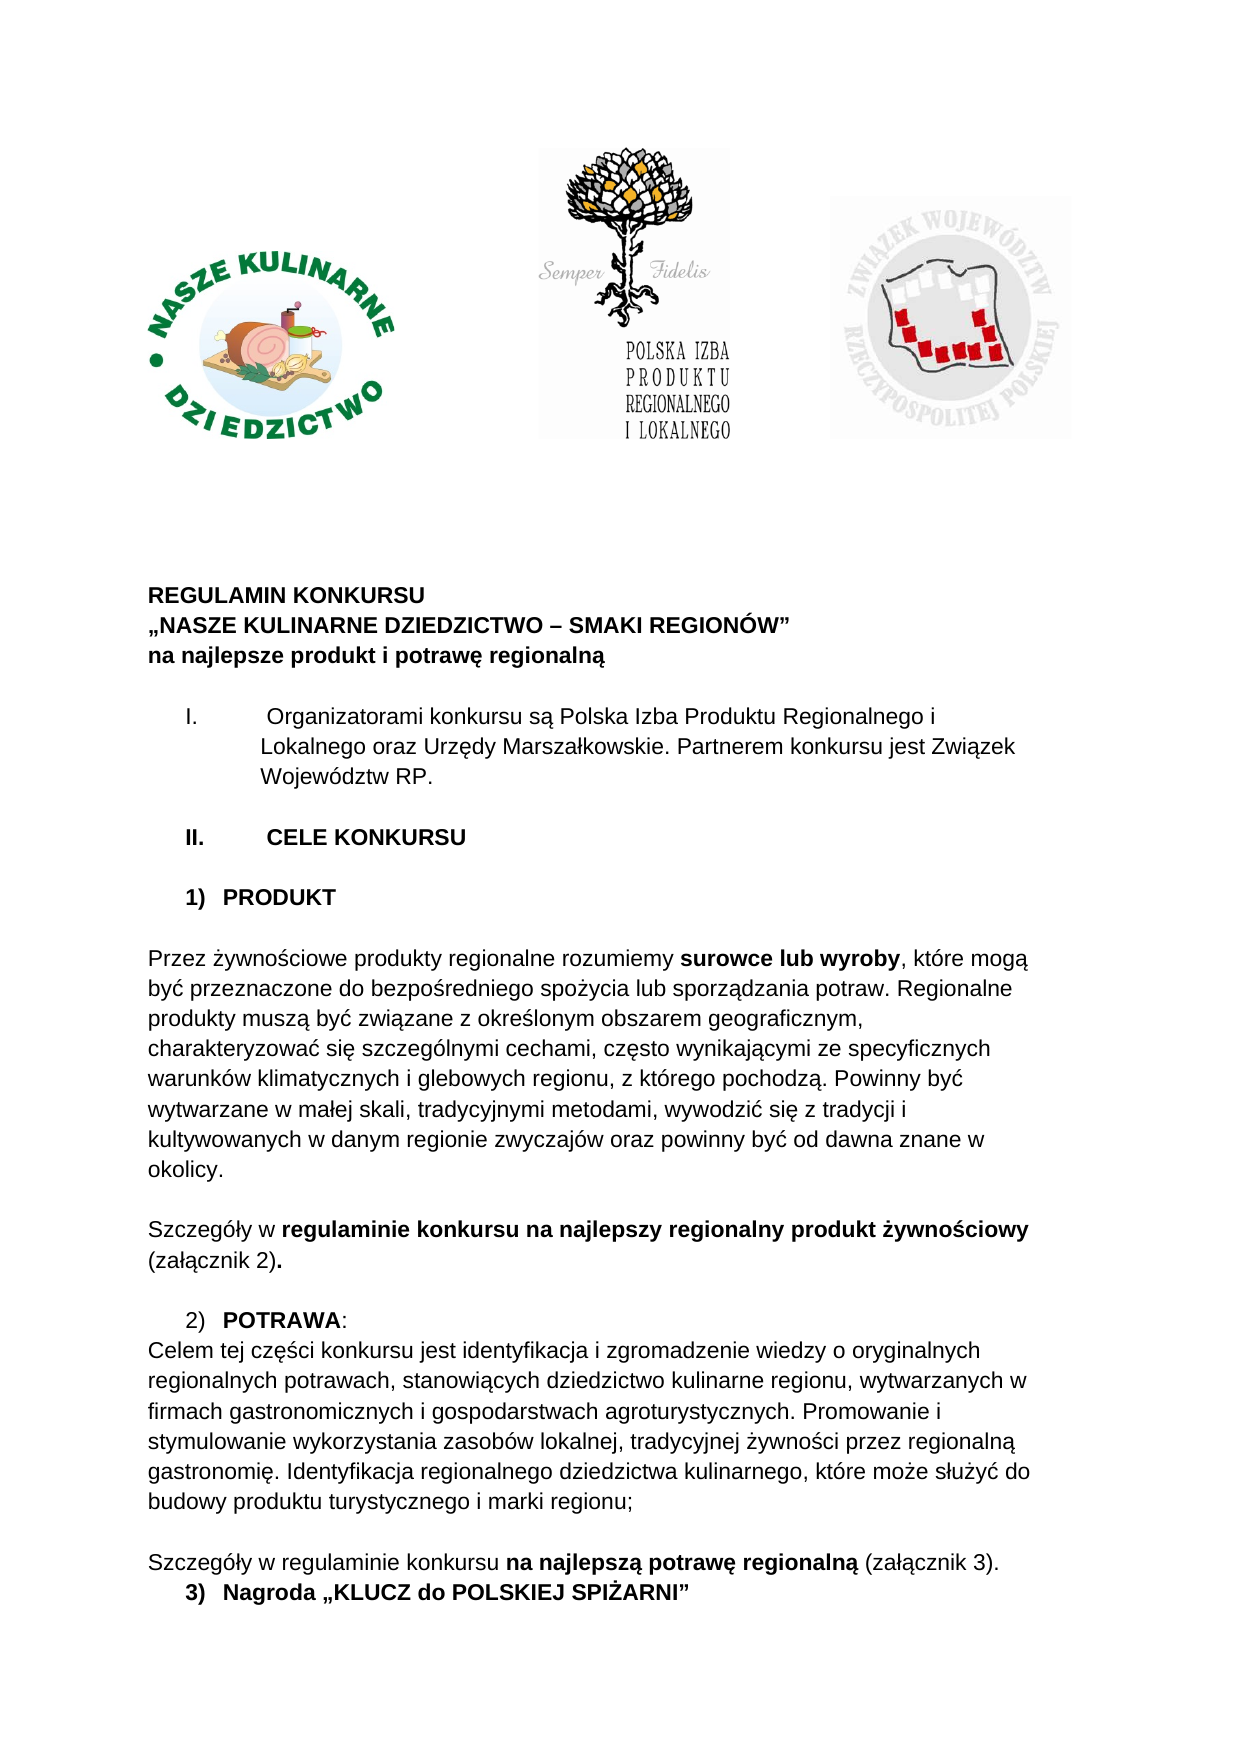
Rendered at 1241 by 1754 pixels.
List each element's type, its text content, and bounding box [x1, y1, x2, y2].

text Przez żywnościowe produkty regionalne rozumiemy surowce lub wyroby, które mogą być przeznaczone do bezpośredniego spożycia lub sporządzania potraw. Regionalne produkty muszą być związane z określonym obszarem geograficznym, charakteryzować się szczególnymi cechami, często wynikającymi ze specyficznych warunków klimatycznych i glebowych regionu, z którego pochodzą. Powinny być wytwarzane w małej skali, tradycyjnymi metodami, wywodzić się z tradycji i kultywowanych w danym regionie zwyczajów oraz powinny być od dawna znane w okolicy. [148, 944, 1033, 1182]
list POTRAWA: [185, 1307, 1033, 1333]
text Szczegóły w regulaminie konkursu na najlepszą potrawę regionalną (załącznik 3). [148, 1549, 1033, 1575]
list PRODUKT [185, 884, 1033, 910]
text na najlepsze produkt i potrawę regionalną [148, 642, 1033, 669]
list Organizatorami konkursu są Polska Izba Produktu Regionalnego i Lokalnego oraz Urzędy Marszałkowskie. Partnerem konkursu jest Związek Województw RP. [185, 703, 1033, 789]
list CELE KONKURSU [185, 824, 1033, 850]
text „NASZE KULINARNE DZIEDZICTWO – SMAKI REGIONÓW” [148, 612, 1033, 638]
picture [538, 147, 730, 439]
picture [829, 196, 1072, 439]
list Nagroda „KLUCZ do POLSKIEJ SPIŻARNI” [185, 1579, 1033, 1605]
picture [147, 251, 395, 439]
text REGULAMIN KONKURSU [148, 582, 1033, 608]
text Szczegóły w regulaminie konkursu na najlepszy regionalny produkt żywnościowy (załącznik 2). [148, 1216, 1033, 1273]
text Celem tej części konkursu jest identyfikacja i zgromadzenie wiedzy o oryginalnych regionalnych potrawach, stanowiących dziedzictwo kulinarne regionu, wytwarzanych w firmach gastronomicznych i gospodarstwach agroturystycznych. Promowanie i stymulowanie wykorzystania zasobów lokalnej, tradycyjnej żywności przez regionalną gastronomię. Identyfikacja regionalnego dziedzictwa kulinarnego, które może służyć do budowy produktu turystycznego i marki regionu; [148, 1337, 1033, 1514]
